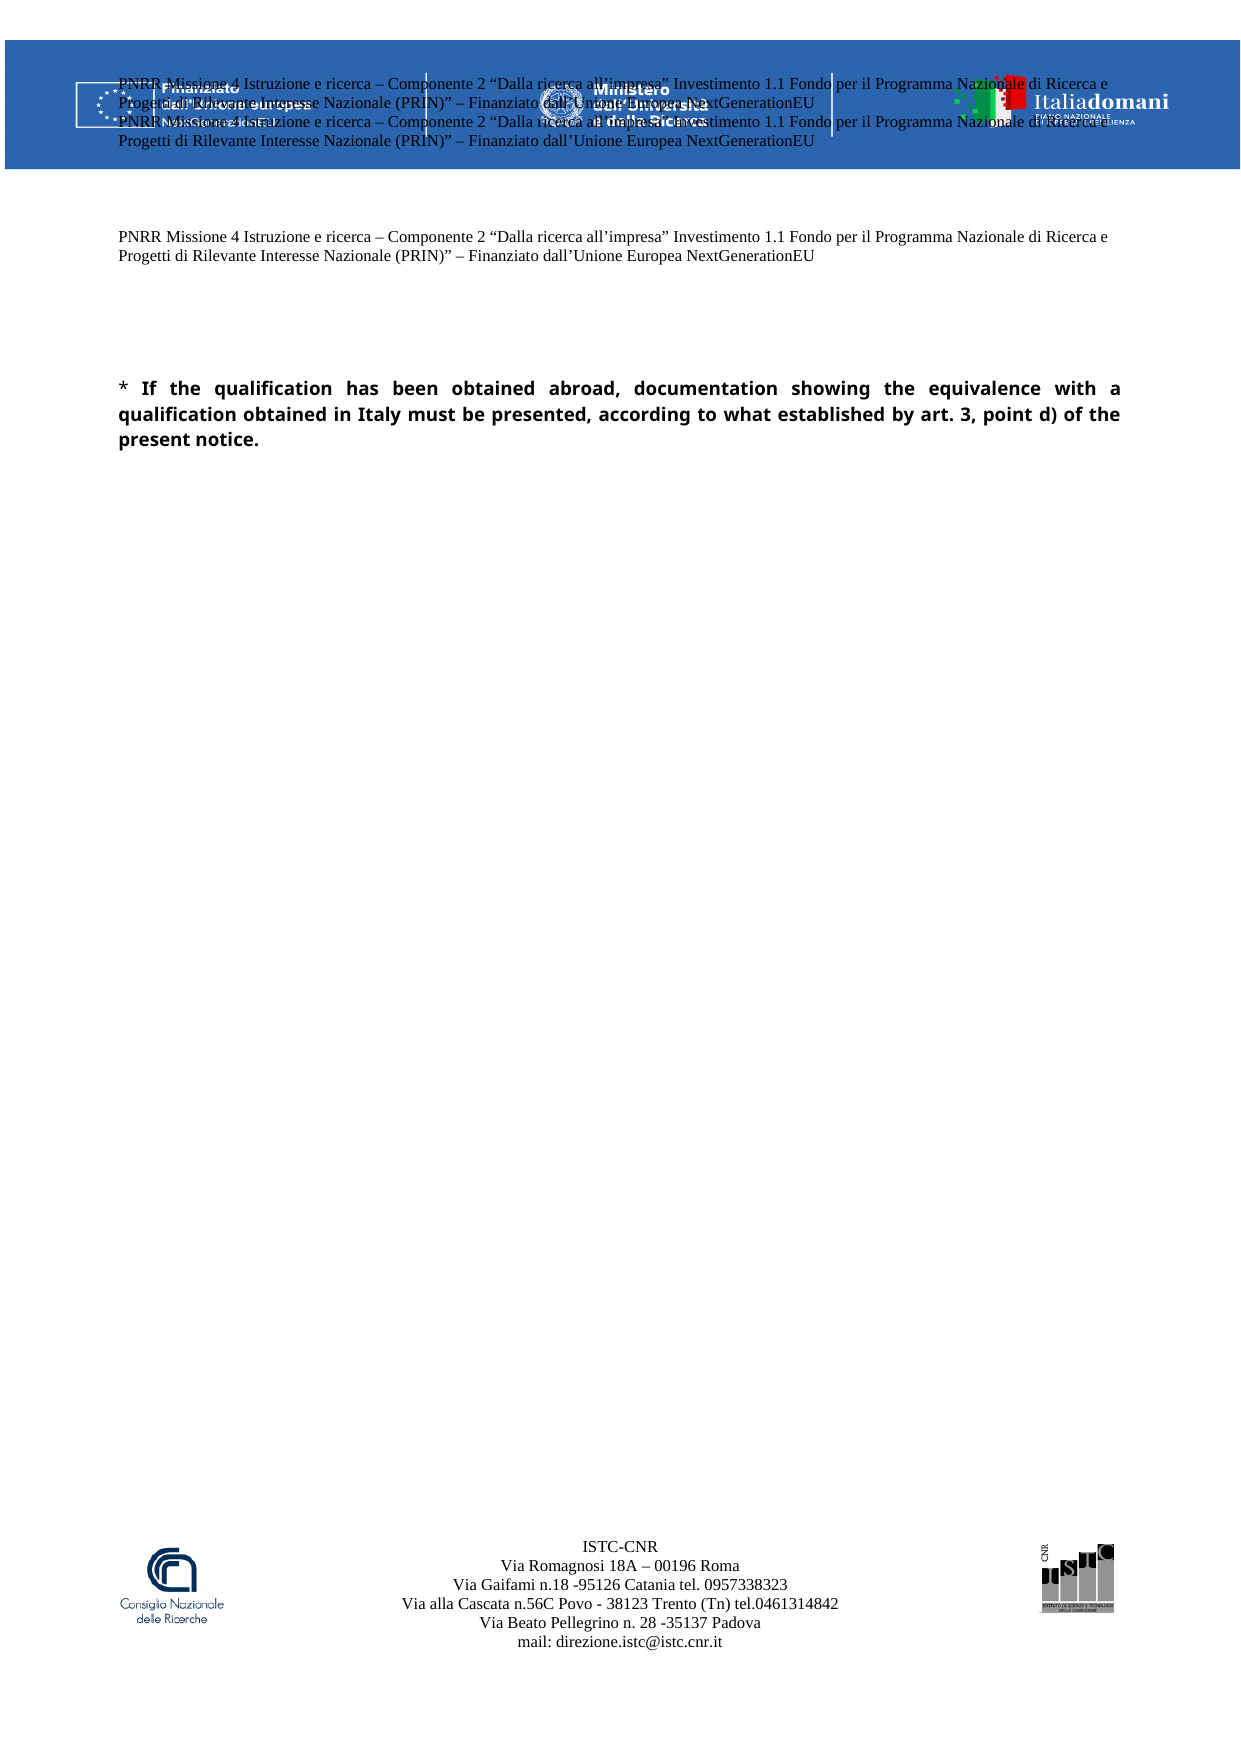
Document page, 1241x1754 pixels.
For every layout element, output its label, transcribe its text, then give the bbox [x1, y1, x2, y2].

picture [112, 1543, 231, 1628]
picture [4, 40, 1241, 207]
picture [1039, 1544, 1114, 1613]
text * If the qualification has been obtained abroad, documentation showing the equivalence with a qualification obtained in Italy must be presented, according to what established by art. 3, point d) of the present notice. [118, 375, 1122, 452]
